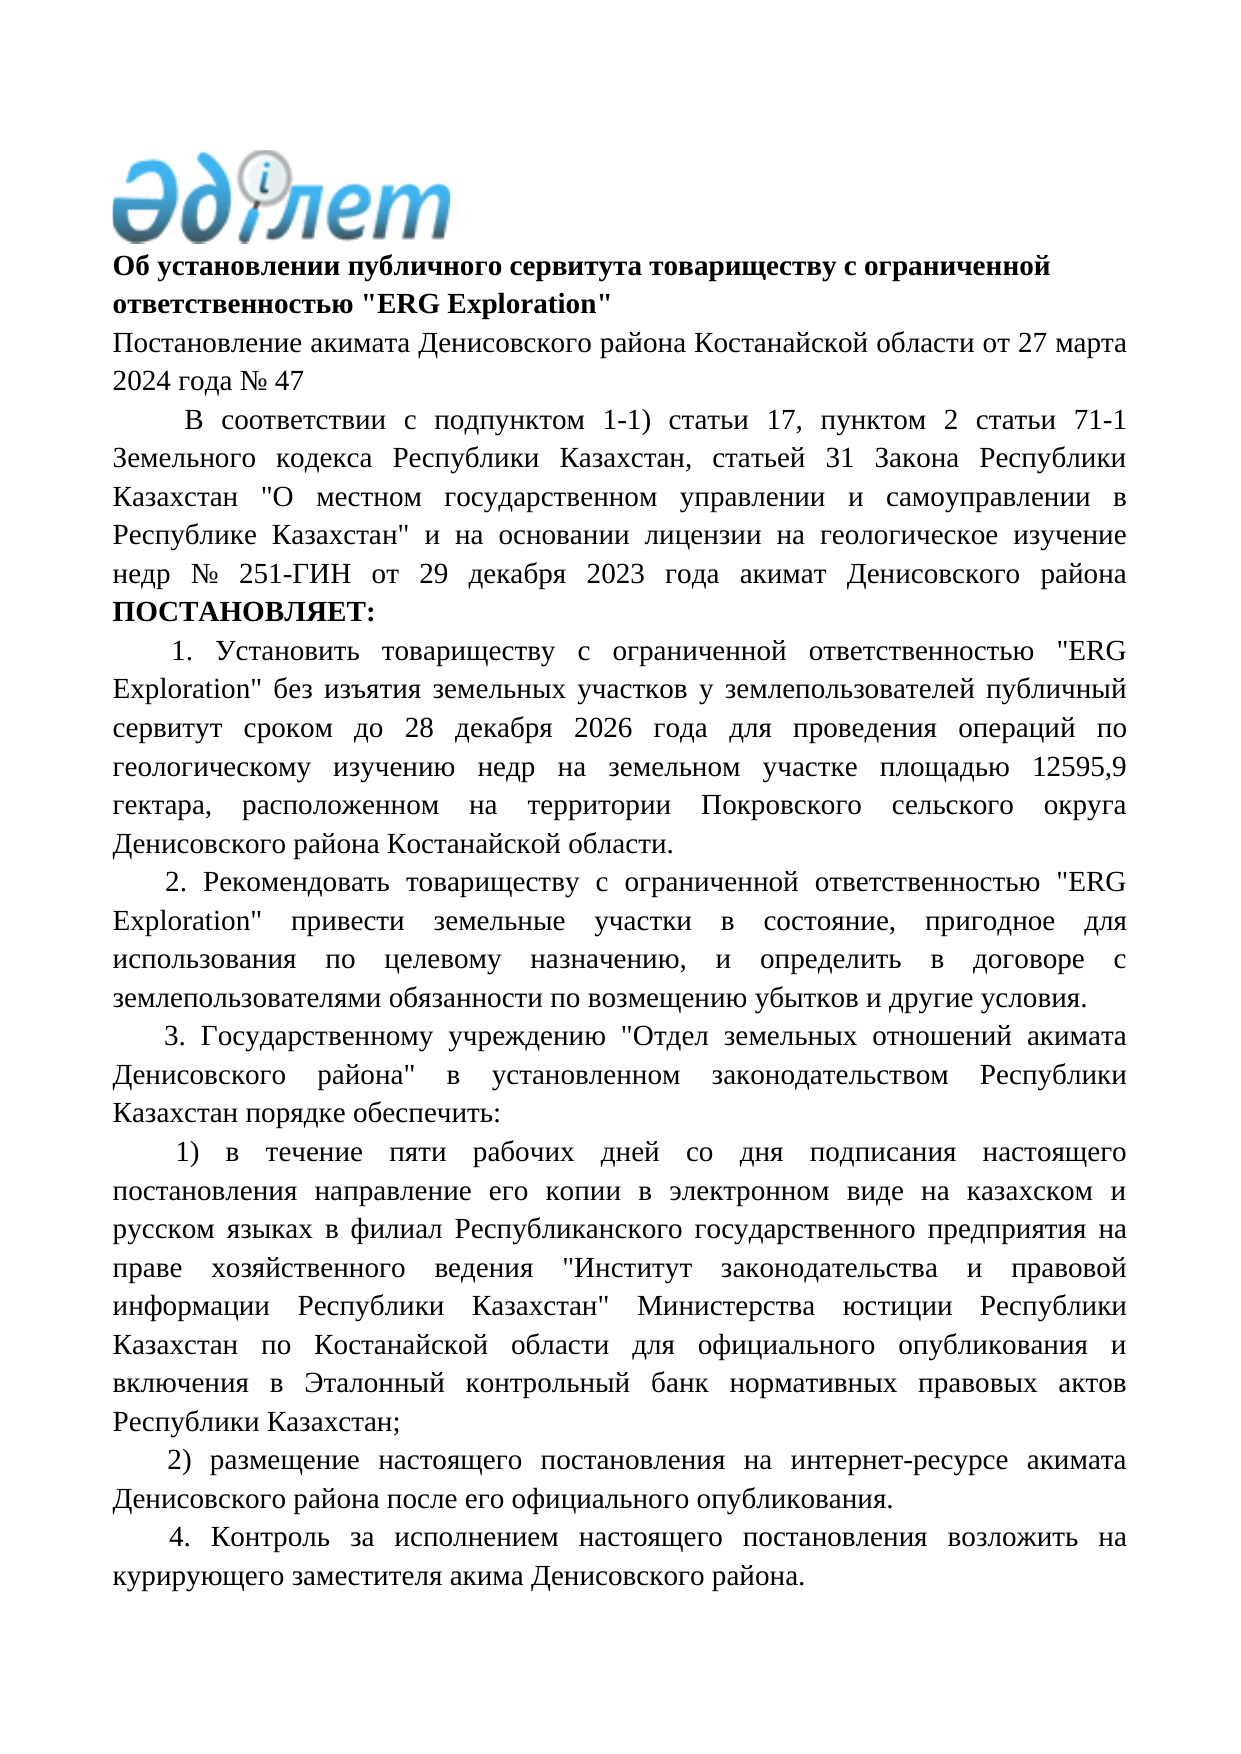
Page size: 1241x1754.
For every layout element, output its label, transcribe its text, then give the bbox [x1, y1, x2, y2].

text 1) в течение пяти рабочих дней со дня подписания настоящего постановления направление его копии в электронном виде на казахском и русском языках в филиал Республиканского государственного предприятия на праве хозяйственного ведения "Институт законодательства и правовой информации Республики Казахстан" Министерства юстиции Республики Казахстан по Костанайской области для официального опубликования и включения в Эталонный контрольный банк нормативных правовых актов Республики Казахстан; [112, 1134, 1128, 1437]
text Об установлении публичного сервитута товариществу с ограниченной ответственностью "ERG Exploration" [112, 248, 1128, 320]
text 3. Государственному учреждению "Отдел земельных отношений акимата Денисовского района" в установленном законодательством Республики Казахстан порядке обеспечить: [112, 1018, 1128, 1129]
text 2) размещение настоящего постановления на интернет-ресурсе акимата Денисовского района после его официального опубликования. [112, 1442, 1128, 1514]
text Постановление акимата Денисовского района Костанайской области от 27 марта 2024 года № 47 [112, 325, 1128, 397]
text 4. Контроль за исполнением настоящего постановления возложить на курирующего заместителя акима Денисовского района. [112, 1519, 1128, 1592]
picture [112, 150, 451, 244]
text 1. Установить товариществу с ограниченной ответственностью "ERG Exploration" без изъятия земельных участков у землепользователей публичный сервитут сроком до 28 декабря 2026 года для проведения операций по геологическому изучению недр на земельном участке площадью 12595,9 гектара, расположенном на территории Покровского сельского округа Денисовского района Костанайской области. [112, 633, 1128, 859]
text В соответствии с подпунктом 1-1) статьи 17, пунктом 2 статьи 71-1 Земельного кодекса Республики Казахстан, статьей 31 Закона Республики Казахстан "О местном государственном управлении и самоуправлении в Республике Казахстан" и на основании лицензии на геологическое изучение недр № 251-ГИН от 29 декабря 2023 года акимат Денисовского района ПОСТАНОВЛЯЕТ: [112, 402, 1128, 628]
text 2. Рекомендовать товариществу с ограниченной ответственностью "ERG Exploration" привести земельные участки в состояние, пригодное для использования по целевому назначению, и определить в договоре с землепользователями обязанности по возмещению убытков и другие условия. [112, 864, 1128, 1013]
